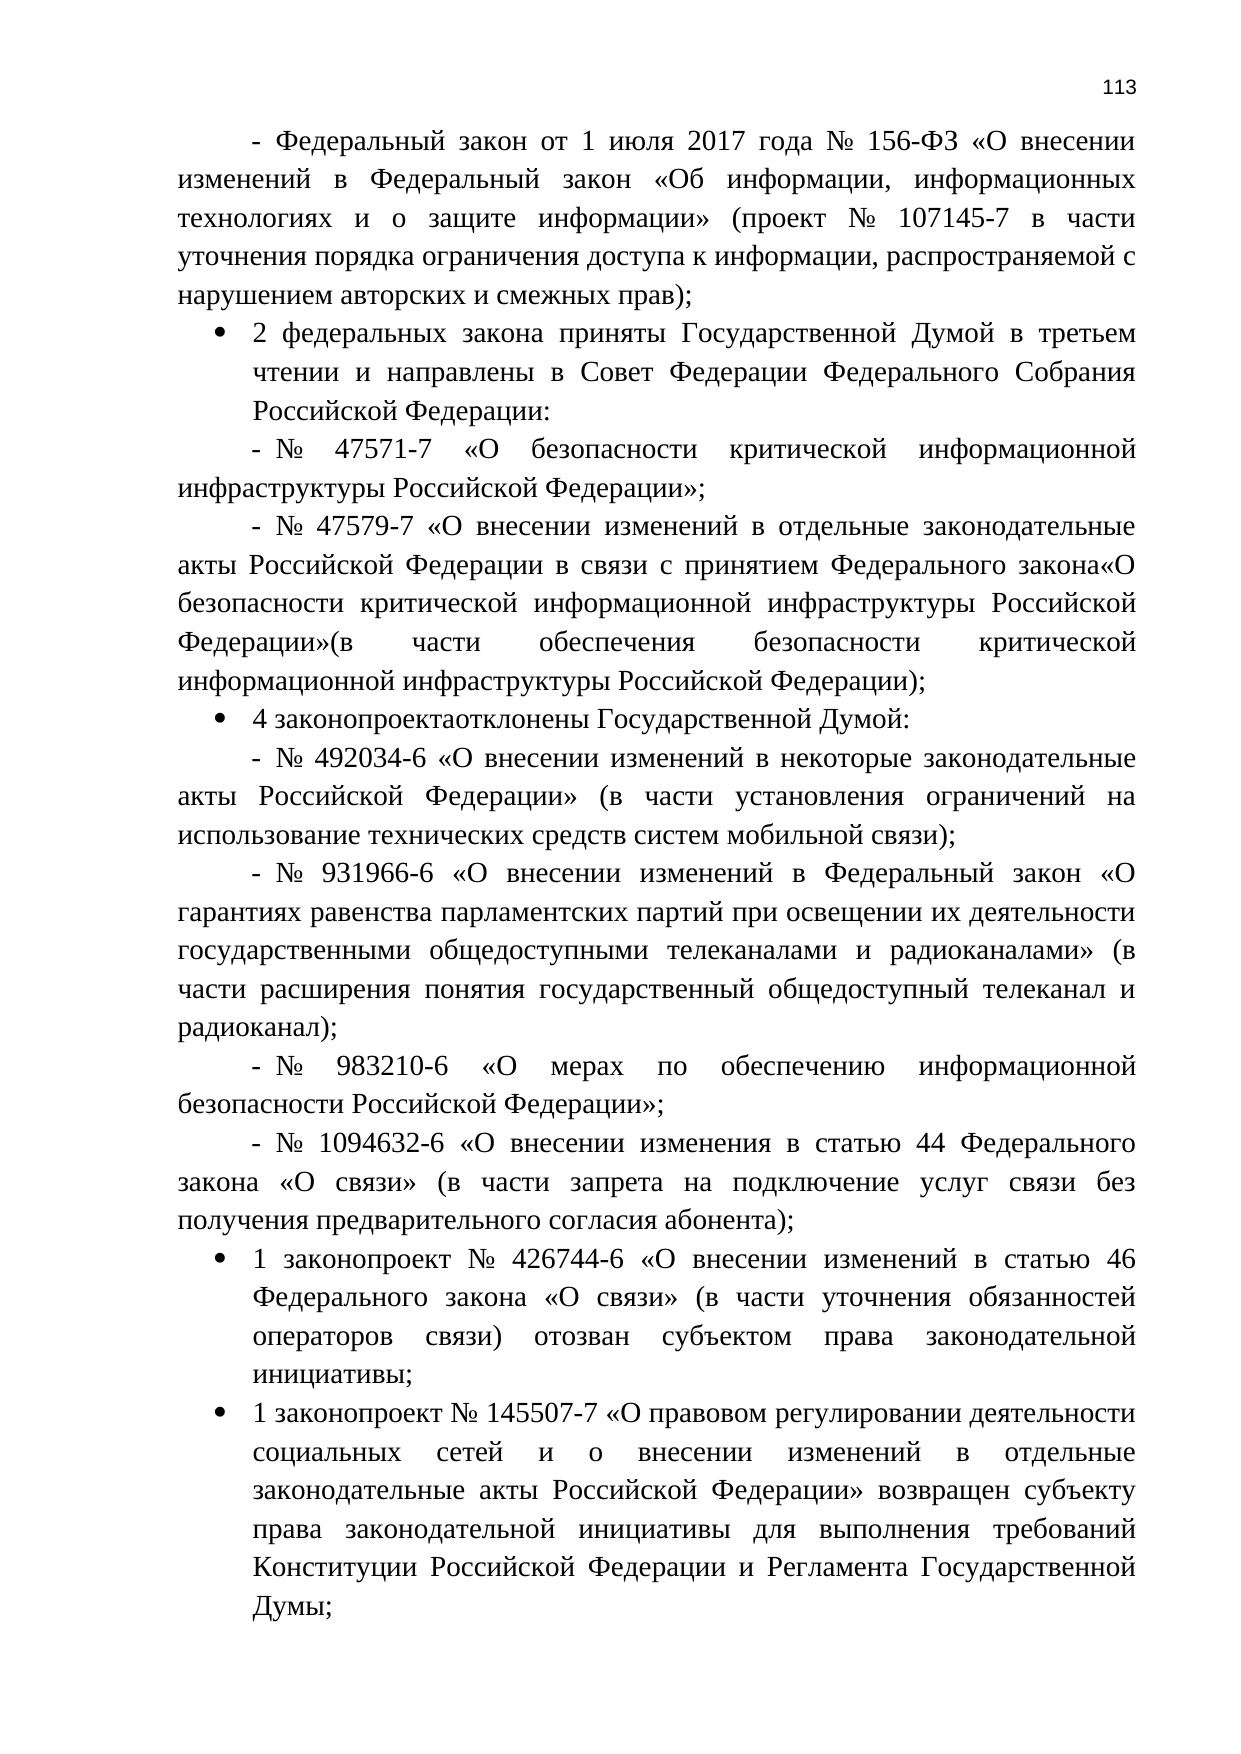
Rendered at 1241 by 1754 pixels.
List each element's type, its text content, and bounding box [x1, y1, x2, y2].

list 1 законопроект № 426744-6 «О внесении изменений в статью 46 Федерального закона «О связи» (в части уточнения обязанностей операторов связи) отозван субъектом права законодательной инициативы; [215, 1241, 1137, 1390]
text - № 47571-7 «О безопасности критической информационной инфраструктуры Российской Федерации»; [177, 431, 1137, 503]
list 2 федеральных закона приняты Государственной Думой в третьем чтении и направлены в Совет Федерации Федерального Собрания Российской Федерации: [215, 316, 1137, 426]
text - № 931966-6 «О внесении изменений в Федеральный закон «О гарантиях равенства парламентских партий при освещении их деятельности государственными общедоступными телеканалами и радиоканалами» (в части расширения понятия государственный общедоступный телеканал и радиоканал); [177, 855, 1137, 1043]
list 4 законопроектаотклонены Государственной Думой: [215, 701, 1137, 735]
text - № 492034-6 «О внесении изменений в некоторые законодательные акты Российской Федерации» (в части установления ограничений на использование технических средств систем мобильной связи); [177, 740, 1137, 850]
text - № 47579-7 «О внесении изменений в отдельные законодательные акты Российской Федерации в связи с принятием Федерального закона«О безопасности критической информационной инфраструктуры Российской Федерации»(в части обеспечения безопасности критической информационной инфраструктуры Российской Федерации); [177, 508, 1137, 696]
text - Федеральный закон от 1 июля 2017 года № 156-ФЗ «О внесении изменений в Федеральный закон «Об информации, информационных технологиях и о защите информации» (проект № 107145-7 в части уточнения порядка ограничения доступа к информации, распространяемой с нарушением авторских и смежных прав); [177, 123, 1137, 311]
text - № 1094632-6 «О внесении изменения в статью 44 Федерального закона «О связи» (в части запрета на подключение услуг связи без получения предварительного согласия абонента); [177, 1125, 1137, 1236]
list 1 законопроект № 145507-7 «О правовом регулировании деятельности социальных сетей и о внесении изменений в отдельные законодательные акты Российской Федерации» возвращен субъекту права законодательной инициативы для выполнения требований Конституции Российской Федерации и Регламента Государственной Думы; [215, 1395, 1137, 1621]
text - № 983210-6 «О мерах по обеспечению информационной безопасности Российской Федерации»; [177, 1048, 1137, 1120]
